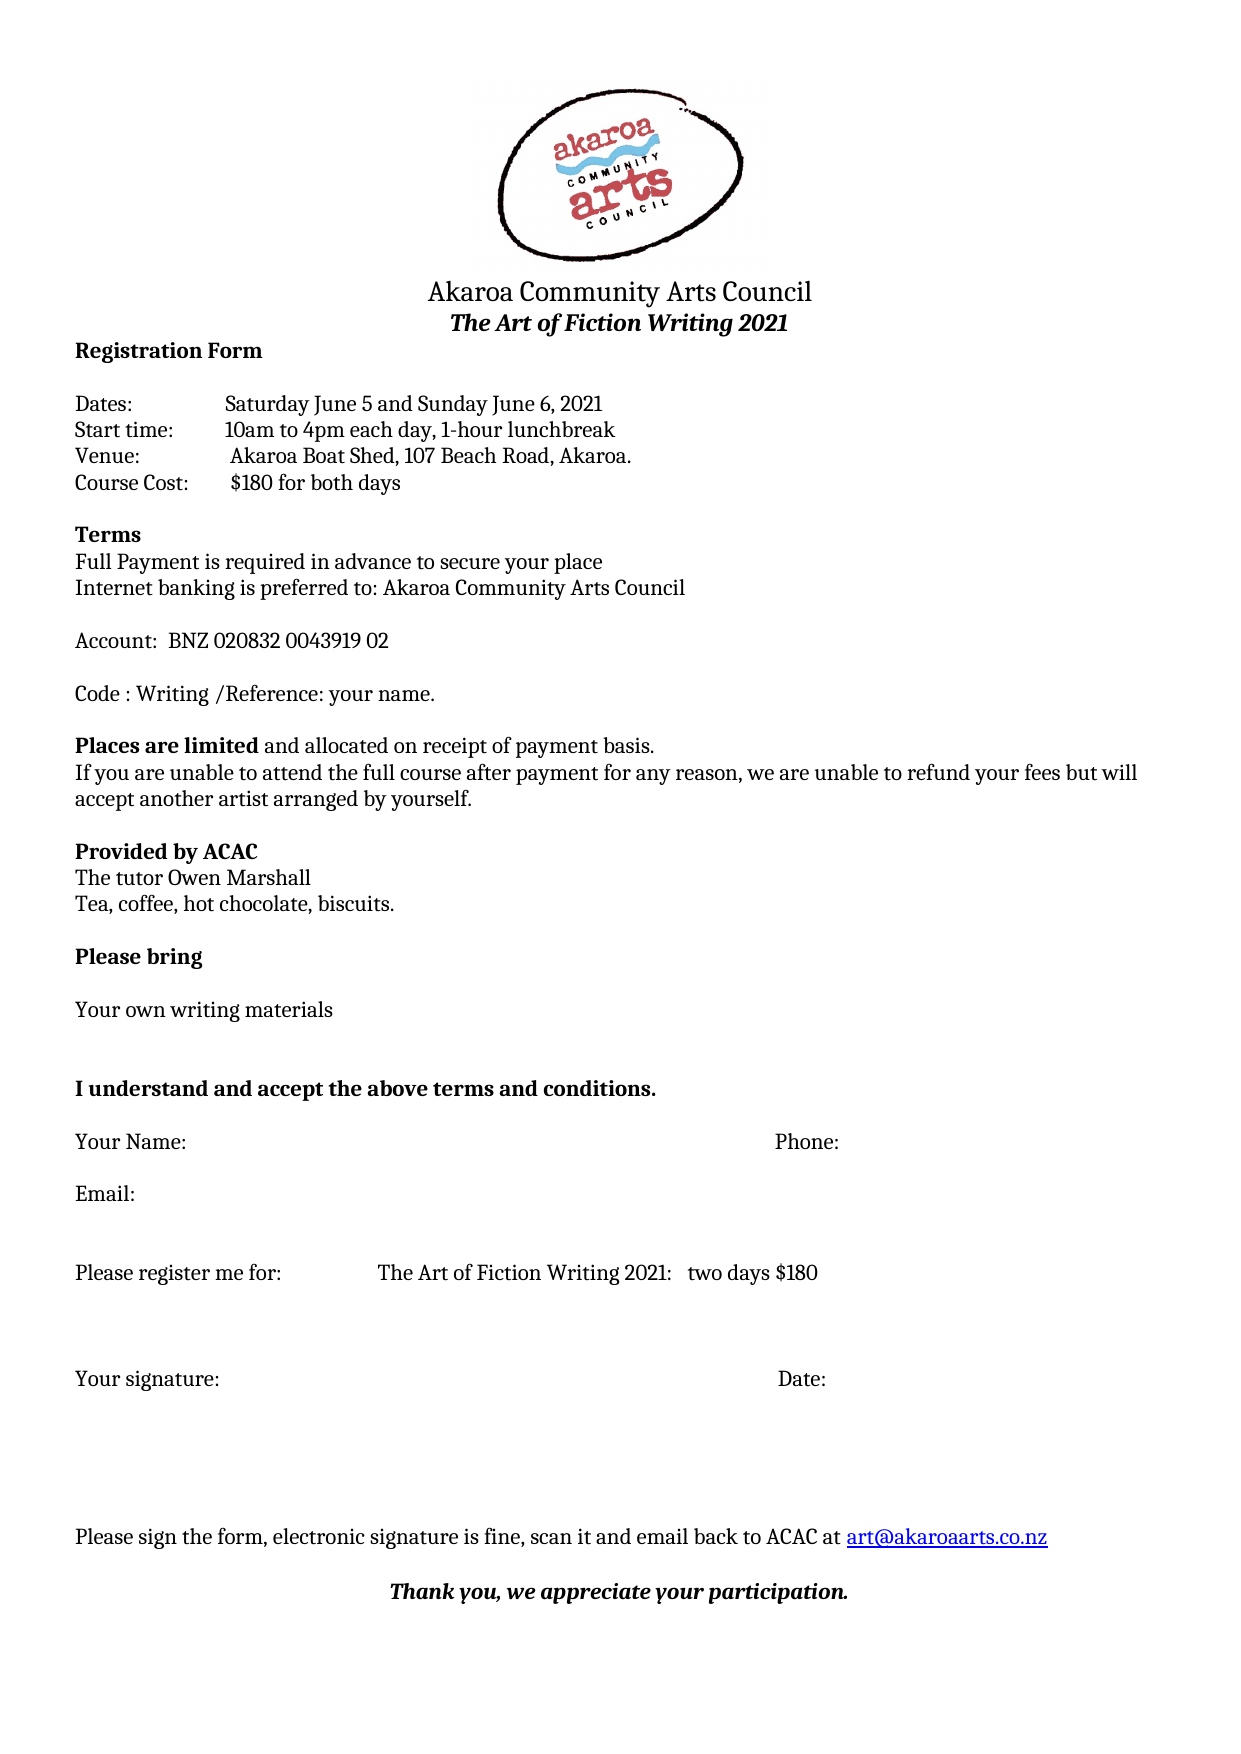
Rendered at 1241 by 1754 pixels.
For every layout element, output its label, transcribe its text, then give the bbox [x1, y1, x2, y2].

text Please sign the form, electronic signature is fine, scan it and email back to ACAC at art@akaroaarts.co.nz [75, 1524, 1165, 1550]
text Please register me for: The Art of Fiction Writing 2021: two days $180 [75, 1260, 1165, 1287]
text Venue: Akaroa Boat Shed, 107 Beach Road, Akaroa. [75, 443, 1165, 469]
text Places are limited and allocated on receipt of payment basis. [75, 733, 1165, 759]
text Course Cost: $180 for both days [75, 469, 1165, 496]
picture [469, 75, 771, 276]
text Account: BNZ 020832 0043919 02 [75, 628, 1165, 654]
text The tutor Owen Marshall [75, 865, 1165, 891]
text Please bring [75, 944, 1165, 970]
text Akaroa Community Arts Council [75, 276, 1165, 309]
text Terms [75, 522, 1165, 549]
text Your own writing materials [75, 997, 1165, 1023]
text Dates: Saturday June 5 and Sunday June 6, 2021 [75, 391, 1165, 417]
text Start time: 10am to 4pm each day, 1-hour lunchbreak [75, 417, 1165, 443]
text Thank you, we appreciate your participation. [75, 1579, 1165, 1605]
text Your Name: Phone: [75, 1128, 1165, 1155]
text Your signature: Date: [75, 1366, 1165, 1392]
text Full Payment is required in advance to secure your place [75, 549, 1165, 575]
text Provided by ACAC [75, 838, 1165, 865]
text Email: [75, 1181, 1165, 1207]
text Code : Writing /Reference: your name. [75, 680, 1165, 707]
text Registration Form [75, 338, 1165, 364]
text The Art of Fiction Writing 2021 [75, 309, 1165, 338]
text I understand and accept the above terms and conditions. [75, 1076, 1165, 1102]
text Internet banking is preferred to: Akaroa Community Arts Council [75, 575, 1165, 601]
text Tea, coffee, hot chocolate, biscuits. [75, 891, 1165, 918]
text If you are unable to attend the full course after payment for any reason, we are unable to refund your fees but will accept another artist arranged by yourself. [75, 759, 1165, 812]
